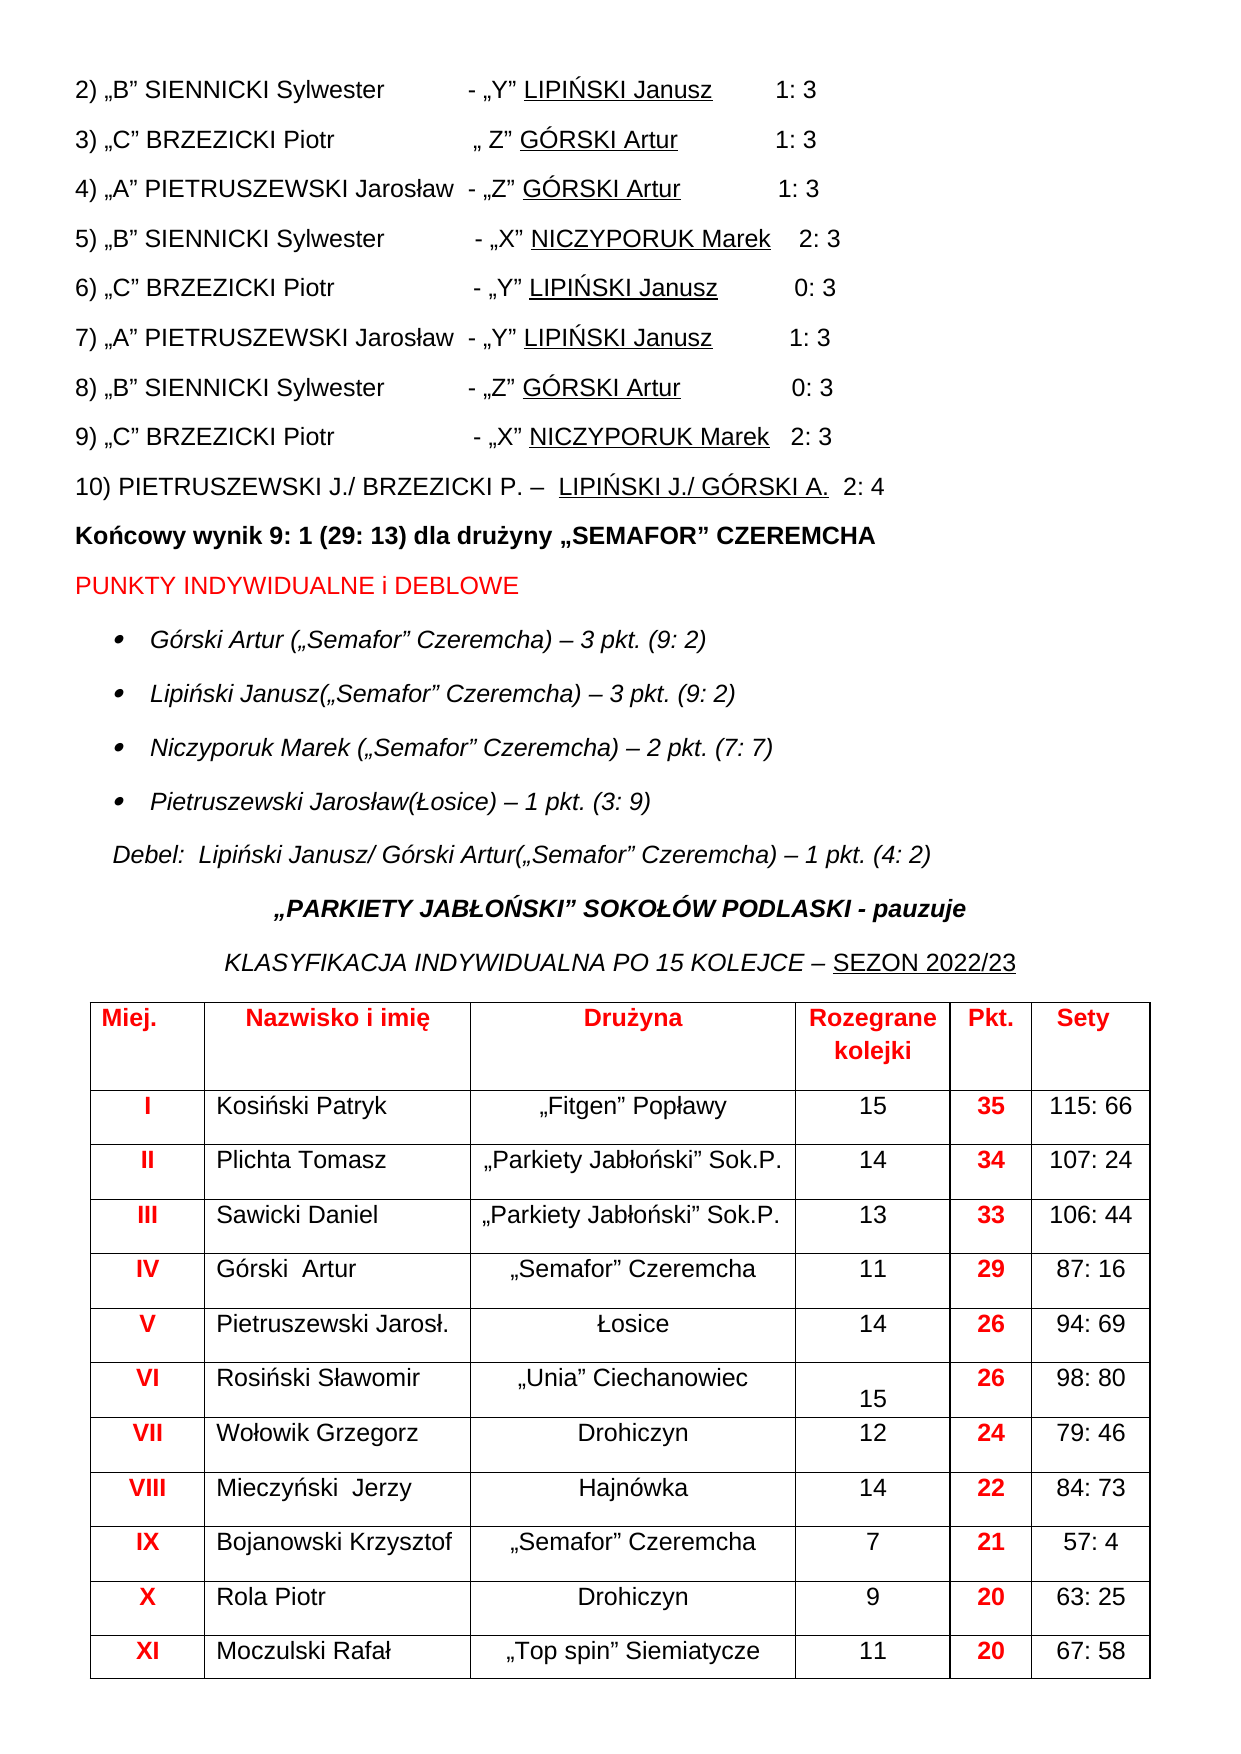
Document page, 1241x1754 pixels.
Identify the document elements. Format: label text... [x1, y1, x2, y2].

text 10) PIETRUSZEWSKI J./ BRZEZICKI P. – LIPIŃSKI J./ GÓRSKI A. 2: 4 [75, 472, 1165, 500]
table_cell 15 [796, 1091, 949, 1144]
table_cell 26 [951, 1363, 1031, 1417]
text KLASYFIKACJA INDYWIDUALNA PO 15 KOLEJCE – SEZON 2022/23 [75, 948, 1165, 977]
table_cell 67: 58 [1032, 1636, 1149, 1678]
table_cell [471, 1636, 795, 1678]
table_cell „Semafor” Czeremcha [471, 1254, 795, 1307]
table_cell 24 [951, 1418, 1031, 1472]
table_cell 12 [796, 1418, 949, 1472]
table_cell IX [91, 1527, 204, 1581]
table_cell „Fitgen” Popławy [471, 1091, 795, 1144]
table_cell 9 [796, 1582, 949, 1635]
table_cell 14 [796, 1145, 949, 1198]
table_cell 15 [796, 1363, 949, 1417]
table_header Pkt. [951, 1003, 1031, 1089]
table_cell 20 [951, 1582, 1031, 1635]
table_cell Drohiczyn [471, 1418, 795, 1472]
table_cell „Unia” Ciechanowiec [471, 1363, 795, 1417]
text 3) „C” BRZEZICKI Piotr „ Z” GÓRSKI Artur 1: 3 [75, 124, 1165, 153]
list Niczyporuk Marek („Semafor” Czeremcha) – 2 pkt. (7: 7) [112, 733, 1165, 761]
table_cell 20 [951, 1636, 1031, 1678]
text 2) „B” SIENNICKI Sylwester - „Y” LIPIŃSKI Janusz 1: 3 [75, 75, 1165, 104]
table_cell III [91, 1200, 204, 1253]
table_cell 11 [796, 1254, 949, 1307]
text 5) „B” SIENNICKI Sylwester - „X” NICZYPORUK Marek 2: 3 [75, 224, 1165, 252]
table_cell Drohiczyn [471, 1582, 795, 1635]
table_cell 11 [796, 1636, 949, 1678]
list Lipiński Janusz(„Semafor” Czeremcha) – 3 pkt. (9: 2) [112, 679, 1165, 707]
table_cell Pietruszewski Jarosł. [205, 1309, 470, 1362]
table_cell Sawicki Daniel [205, 1200, 470, 1253]
text 4) „A” PIETRUSZEWSKI Jarosław - „Z” GÓRSKI Artur 1: 3 [75, 174, 1165, 203]
table_cell 106: 44 [1032, 1200, 1149, 1253]
table_header Sety [1032, 1003, 1149, 1089]
text PUNKTY INDYWIDUALNE i DEBLOWE [75, 571, 1165, 599]
table_cell 34 [951, 1145, 1031, 1198]
text 7) „A” PIETRUSZEWSKI Jarosław - „Y” LIPIŃSKI Janusz 1: 3 [75, 323, 1165, 352]
table_cell VIII [91, 1473, 204, 1526]
table_cell 87: 16 [1032, 1254, 1149, 1307]
table_cell 35 [951, 1091, 1031, 1144]
table_cell 26 [951, 1309, 1031, 1362]
text 8) „B” SIENNICKI Sylwester - „Z” GÓRSKI Artur 0: 3 [75, 372, 1165, 401]
table_cell 57: 4 [1032, 1527, 1149, 1581]
table_cell VI [91, 1363, 204, 1417]
table_cell Rosiński Sławomir [205, 1363, 470, 1417]
text Debel: Lipiński Janusz/ Górski Artur(„Semafor” Czeremcha) – 1 pkt. (4: 2) [112, 841, 1165, 869]
table_cell V [91, 1309, 204, 1362]
table_cell 21 [951, 1527, 1031, 1581]
list Górski Artur („Semafor” Czeremcha) – 3 pkt. (9: 2) [112, 625, 1165, 653]
table_cell „Semafor” Czeremcha [471, 1527, 795, 1581]
table_cell 98: 80 [1032, 1363, 1149, 1417]
table_cell Moczulski Rafał [205, 1636, 470, 1678]
table_cell 115: 66 [1032, 1091, 1149, 1144]
text 6) „C” BRZEZICKI Piotr - „Y” LIPIŃSKI Janusz 0: 3 [75, 273, 1165, 302]
table_cell „Parkiety Jabłoński” Sok.P. [471, 1145, 795, 1198]
table_header Nazwisko i imię [205, 1003, 470, 1089]
table_cell II [91, 1145, 204, 1198]
table_cell Łosice [471, 1309, 795, 1362]
table_header Rozegrane kolejki [796, 1003, 949, 1089]
table_cell 33 [951, 1200, 1031, 1253]
text „PARKIETY JABŁOŃSKI” SOKOŁÓW PODLASKI - pauzuje [75, 894, 1165, 923]
table_cell Górski Artur [205, 1254, 470, 1307]
table_cell 13 [796, 1200, 949, 1253]
table_cell Plichta Tomasz [205, 1145, 470, 1198]
table_cell 107: 24 [1032, 1145, 1149, 1198]
table_cell X [91, 1582, 204, 1635]
table_cell 7 [796, 1527, 949, 1581]
table_cell 84: 73 [1032, 1473, 1149, 1526]
table_cell XI [91, 1636, 204, 1678]
table_cell Bojanowski Krzysztof [205, 1527, 470, 1581]
text Końcowy wynik 9: 1 (29: 13) dla drużyny „SEMAFOR” CZEREMCHA [75, 521, 1165, 550]
table_cell 22 [951, 1473, 1031, 1526]
table_cell 14 [796, 1473, 949, 1526]
table_cell VII [91, 1418, 204, 1472]
table_cell Mieczyński Jerzy [205, 1473, 470, 1526]
text 9) „C” BRZEZICKI Piotr - „X” NICZYPORUK Marek 2: 3 [75, 422, 1165, 451]
table_cell 14 [796, 1309, 949, 1362]
table_cell Hajnówka [471, 1473, 795, 1526]
table_cell „Parkiety Jabłoński” Sok.P. [471, 1200, 795, 1253]
table_cell IV [91, 1254, 204, 1307]
table_cell Wołowik Grzegorz [205, 1418, 470, 1472]
table_cell Kosiński Patryk [205, 1091, 470, 1144]
table_header Miej. [91, 1003, 204, 1089]
table_cell 79: 46 [1032, 1418, 1149, 1472]
table_cell I [91, 1091, 204, 1144]
table_cell 94: 69 [1032, 1309, 1149, 1362]
table_cell 63: 25 [1032, 1582, 1149, 1635]
table_cell 29 [951, 1254, 1031, 1307]
table_header Drużyna [471, 1003, 795, 1089]
list Pietruszewski Jarosław(Łosice) – 1 pkt. (3: 9) [112, 787, 1165, 815]
table_cell Rola Piotr [205, 1582, 470, 1635]
